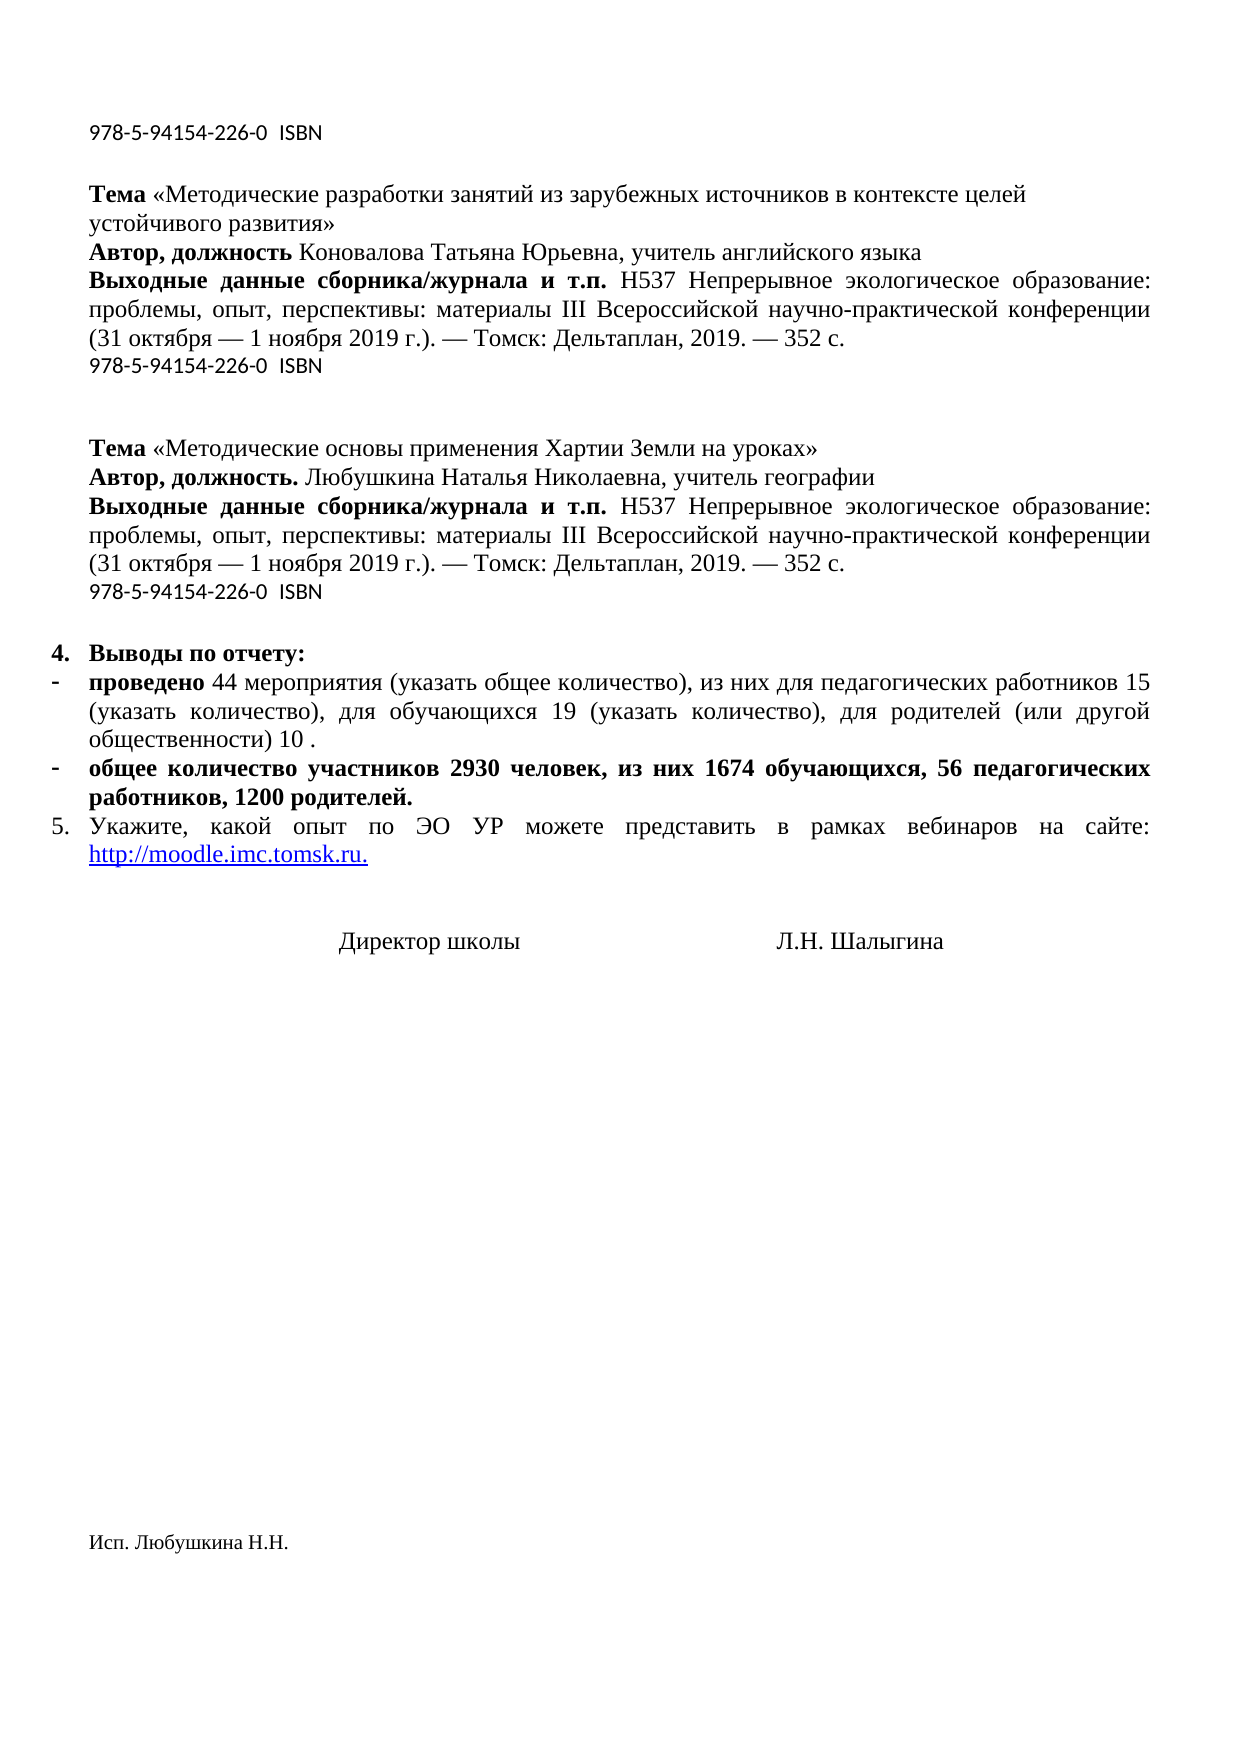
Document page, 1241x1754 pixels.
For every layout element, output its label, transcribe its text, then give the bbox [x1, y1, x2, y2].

text Автор, должность Коновалова Татьяна Юрьевна, учитель английского языка [89, 237, 1152, 265]
list 978-5-94154-226-0 ISBN [89, 352, 1152, 380]
list 978-5-94154-226-0 ISBN [89, 118, 1152, 146]
text Автор, должность. Любушкина Наталья Николаевна, учитель географии [89, 462, 1152, 491]
list Директор школы Л.Н. Шалыгина [89, 926, 1152, 954]
list Исп. Любушкина Н.Н. [89, 1529, 1152, 1554]
list 978-5-94154-226-0 ISBN [89, 577, 1152, 605]
list Тема «Методические основы применения Хартии Земли на уроках» [89, 433, 1152, 462]
list Выводы по отчету: [51, 638, 1152, 667]
list проведено 44 мероприятия (указать общее количество), из них для педагогических работников 15 (указать количество), для обучающихся 19 (указать количество), для родителей (или другой общественности) 10 . [51, 667, 1152, 753]
list общее количество участников 2930 человек, из них 1674 обучающихся, 56 педагогических работников, 1200 родителей. [51, 753, 1152, 811]
list Укажите, какой опыт по ЭО УР можете представить в рамках вебинаров на сайте: http://moodle.imc.tomsk.ru. [51, 811, 1152, 868]
text Тема «Методические разработки занятий из зарубежных источников в контексте целей устойчивого развития» [89, 179, 1152, 237]
